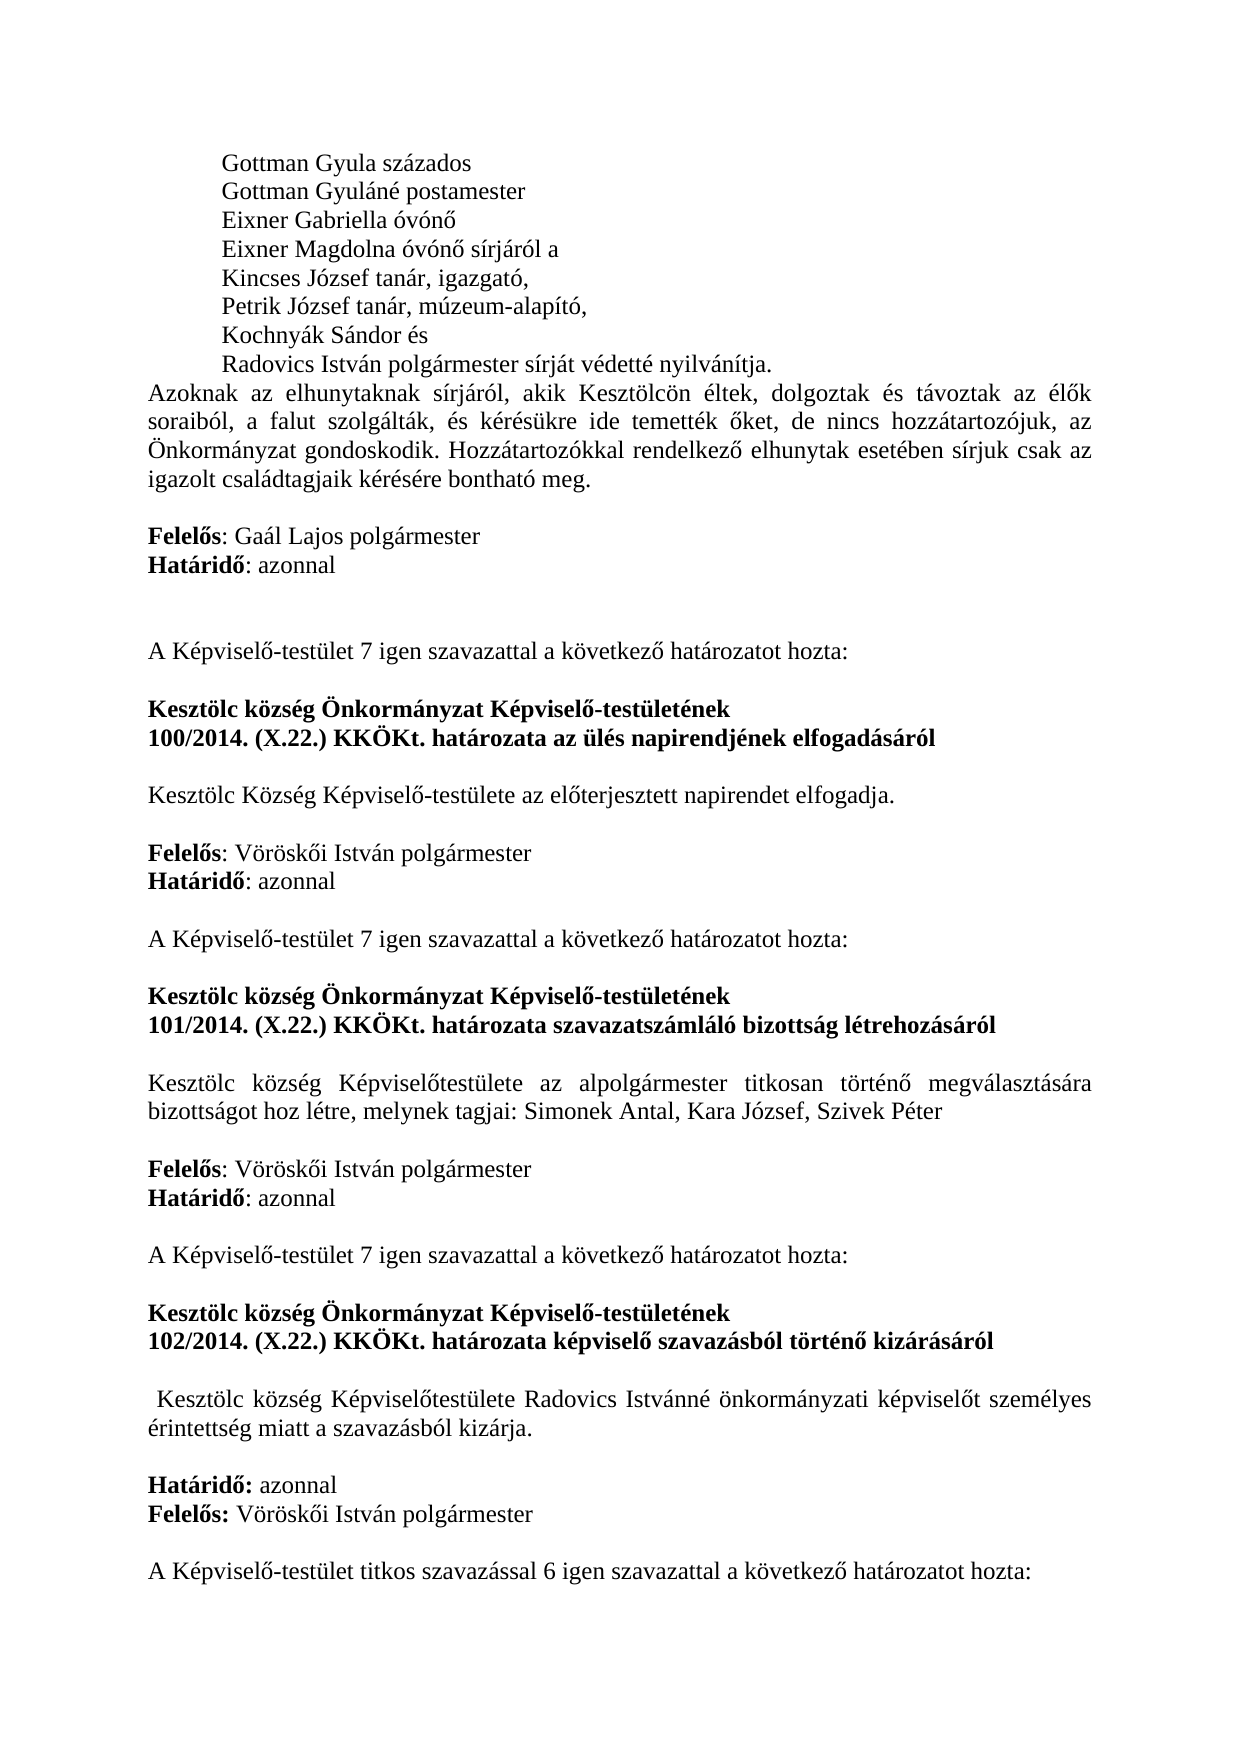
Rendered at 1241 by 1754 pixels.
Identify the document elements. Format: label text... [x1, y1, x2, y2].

text Azoknak az elhunytaknak sírjáról, akik Kesztölcön éltek, dolgoztak és távoztak az élők soraiból, a falut szolgálták, és kérésükre ide temették őket, de nincs hozzátartozójuk, az Önkormányzat gondoskodik. Hozzátartozókkal rendelkező elhunytak esetében sírjuk csak az igazolt családtagjaik kérésére bontható meg. [148, 378, 1093, 493]
text 102/2014. (X.22.) KKÖKt. határozata képviselő szavazásból történő kizárásáról [148, 1326, 1093, 1355]
text Felelős: Vöröskői István polgármester [148, 1154, 1093, 1183]
text Felelős: Gaál Lajos polgármester [148, 521, 1093, 550]
list A Képviselő-testület 7 igen szavazattal a következő határozatot hozta: [148, 636, 1093, 665]
text Gottman Gyula százados [221, 148, 1093, 176]
text Kochnyák Sándor és [221, 320, 1093, 349]
text Radovics István polgármester sírját védetté nyilvánítja. [221, 349, 1093, 378]
text Gottman Gyuláné postamester [221, 176, 1093, 205]
text 101/2014. (X.22.) KKÖKt. határozata szavazatszámláló bizottság létrehozásáról [148, 1010, 1093, 1039]
text Kesztölc község Képviselőtestülete Radovics Istvánné önkormányzati képviselőt személyes érintettség miatt a szavazásból kizárja. [148, 1384, 1093, 1441]
text Kesztölc község Önkormányzat Képviselő-testületének [148, 981, 1093, 1010]
text Felelős: Vöröskői István polgármester [148, 838, 1093, 866]
text Határidő: azonnal [148, 550, 1093, 579]
text Kesztölc község Önkormányzat Képviselő-testületének [148, 1298, 1093, 1326]
text Kesztölc község Önkormányzat Képviselő-testületének [148, 694, 1093, 723]
text Petrik József tanár, múzeum-alapító, [221, 291, 1093, 320]
text Határidő: azonnal [148, 866, 1093, 895]
text Felelős: Vöröskői István polgármester [148, 1499, 1093, 1528]
text Kesztölc község Képviselőtestülete az alpolgármester titkosan történő megválasztására bizottságot hoz létre, melynek tagjai: Simonek Antal, Kara József, Szivek Péter [148, 1068, 1093, 1125]
text A Képviselő-testület 7 igen szavazattal a következő határozatot hozta: [148, 1240, 1093, 1269]
text A Képviselő-testület titkos szavazással 6 igen szavazattal a következő határozatot hozta: [148, 1556, 1093, 1585]
text 100/2014. (X.22.) KKÖKt. határozata az ülés napirendjének elfogadásáról [148, 723, 1093, 751]
text Kincses József tanár, igazgató, [221, 263, 1093, 291]
text Kesztölc Község Képviselő-testülete az előterjesztett napirendet elfogadja. [148, 780, 1093, 809]
text Határidő: azonnal [148, 1470, 1093, 1499]
text Eixner Gabriella óvónő [221, 205, 1093, 234]
text Határidő: azonnal [148, 1183, 1093, 1211]
list A Képviselő-testület 7 igen szavazattal a következő határozatot hozta: [148, 924, 1093, 953]
text Eixner Magdolna óvónő sírjáról a [221, 234, 1093, 263]
